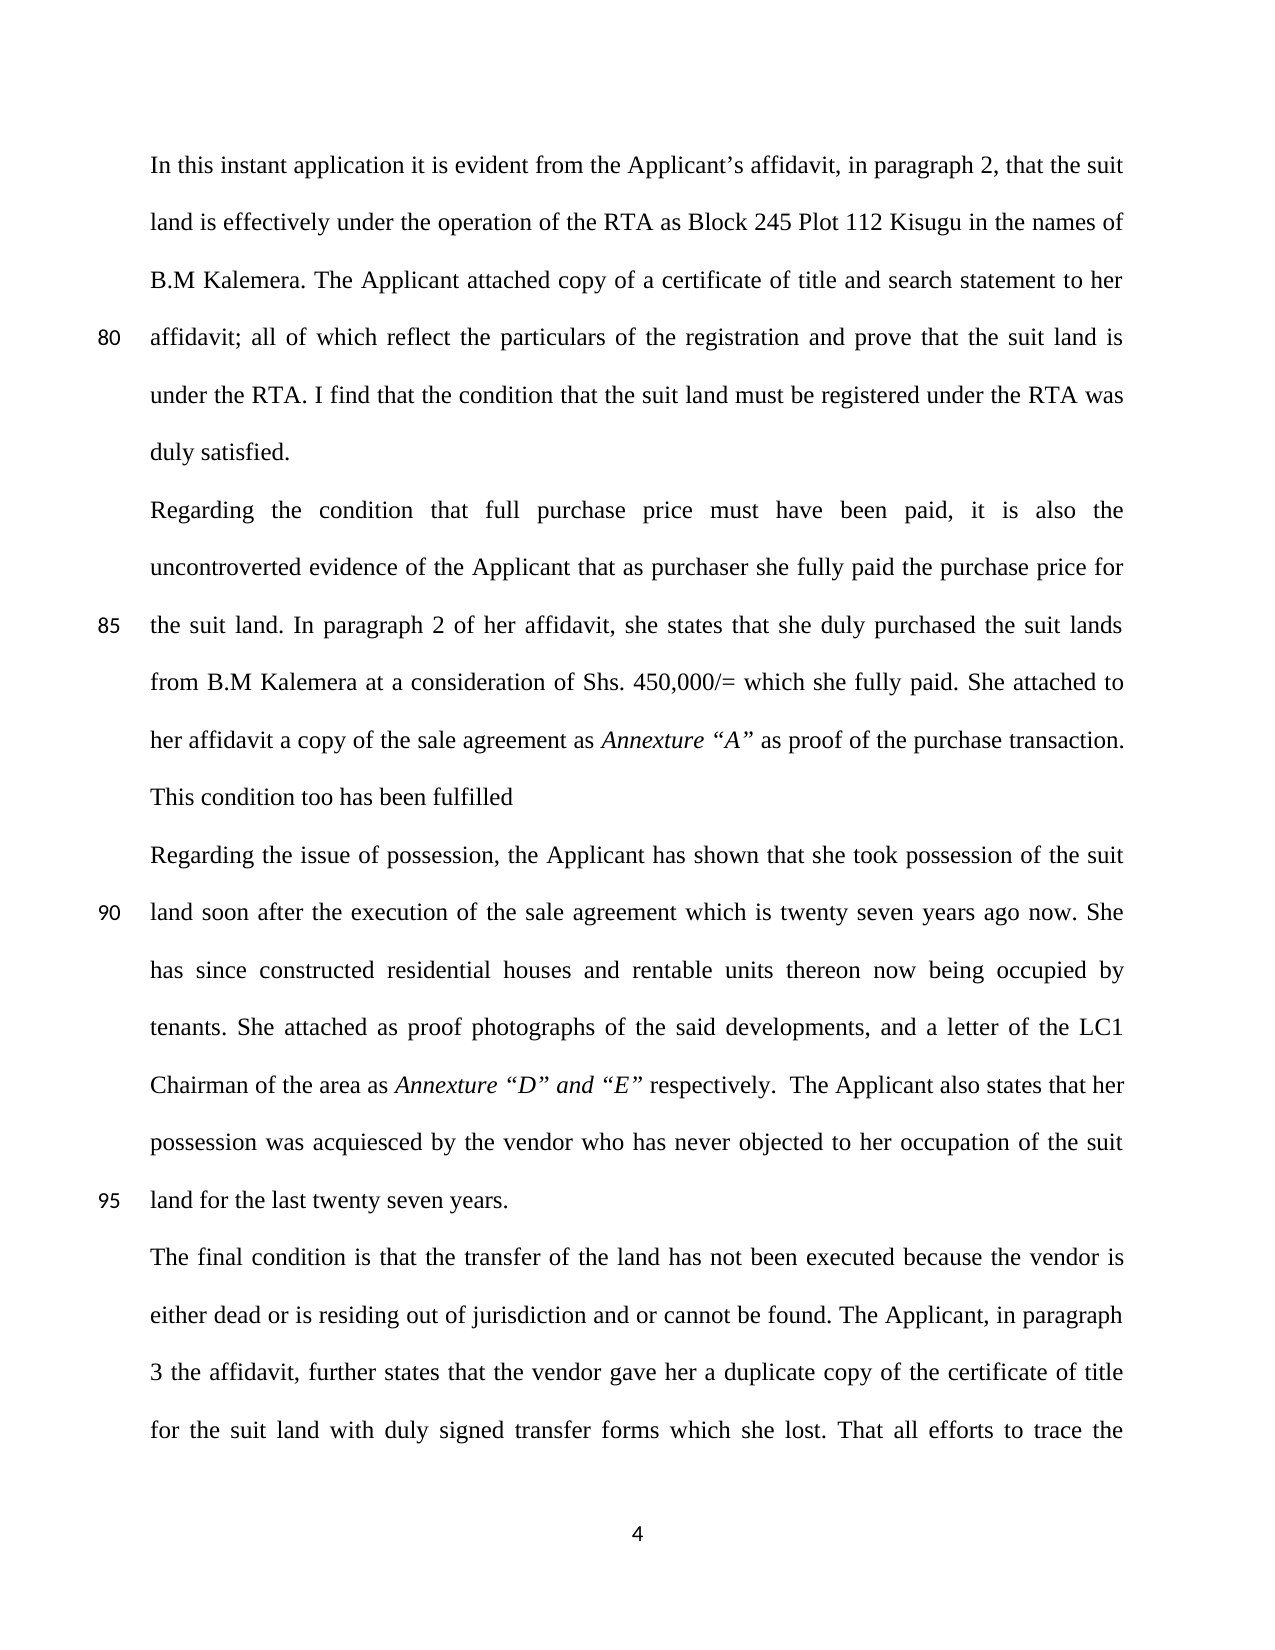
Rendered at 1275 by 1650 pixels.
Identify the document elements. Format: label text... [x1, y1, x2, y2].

text In this instant application it is evident from the Applicant’s affidavit, in paragraph 2, that the suit land is effectively under the operation of the RTA as Block 245 Plot 112 Kisugu in the names of B.M Kalemera. The Applicant attached copy of a certificate of title and search statement to her affidavit; all of which reflect the particulars of the registration and prove that the suit land is under the RTA. I find that the condition that the suit land must be registered under the RTA was duly satisfied. [150, 150, 1125, 466]
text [150, 1242, 1125, 1444]
text Regarding the issue of possession, the Applicant has shown that she took possession of the suit land soon after the execution of the sale agreement which is twenty seven years ago now. She has since constructed residential houses and rentable units thereon now being occupied by tenants. She attached as proof photographs of the said developments, and a letter of the LC1 Chairman of the area as Annexture “D” and “E” respectively. The Applicant also states that her possession was acquiesced by the vendor who has never objected to her occupation of the suit land for the last twenty seven years. [150, 840, 1125, 1214]
text Regarding the condition that full purchase price must have been paid, it is also the uncontroverted evidence of the Applicant that as purchaser she fully paid the purchase price for the suit land. In paragraph 2 of her affidavit, she states that she duly purchased the suit lands from B.M Kalemera at a consideration of Shs. 450,000/= which she fully paid. She attached to her affidavit a copy of the sale agreement as Annexture “A” as proof of the purchase transaction. This condition too has been fulfilled [150, 495, 1125, 811]
